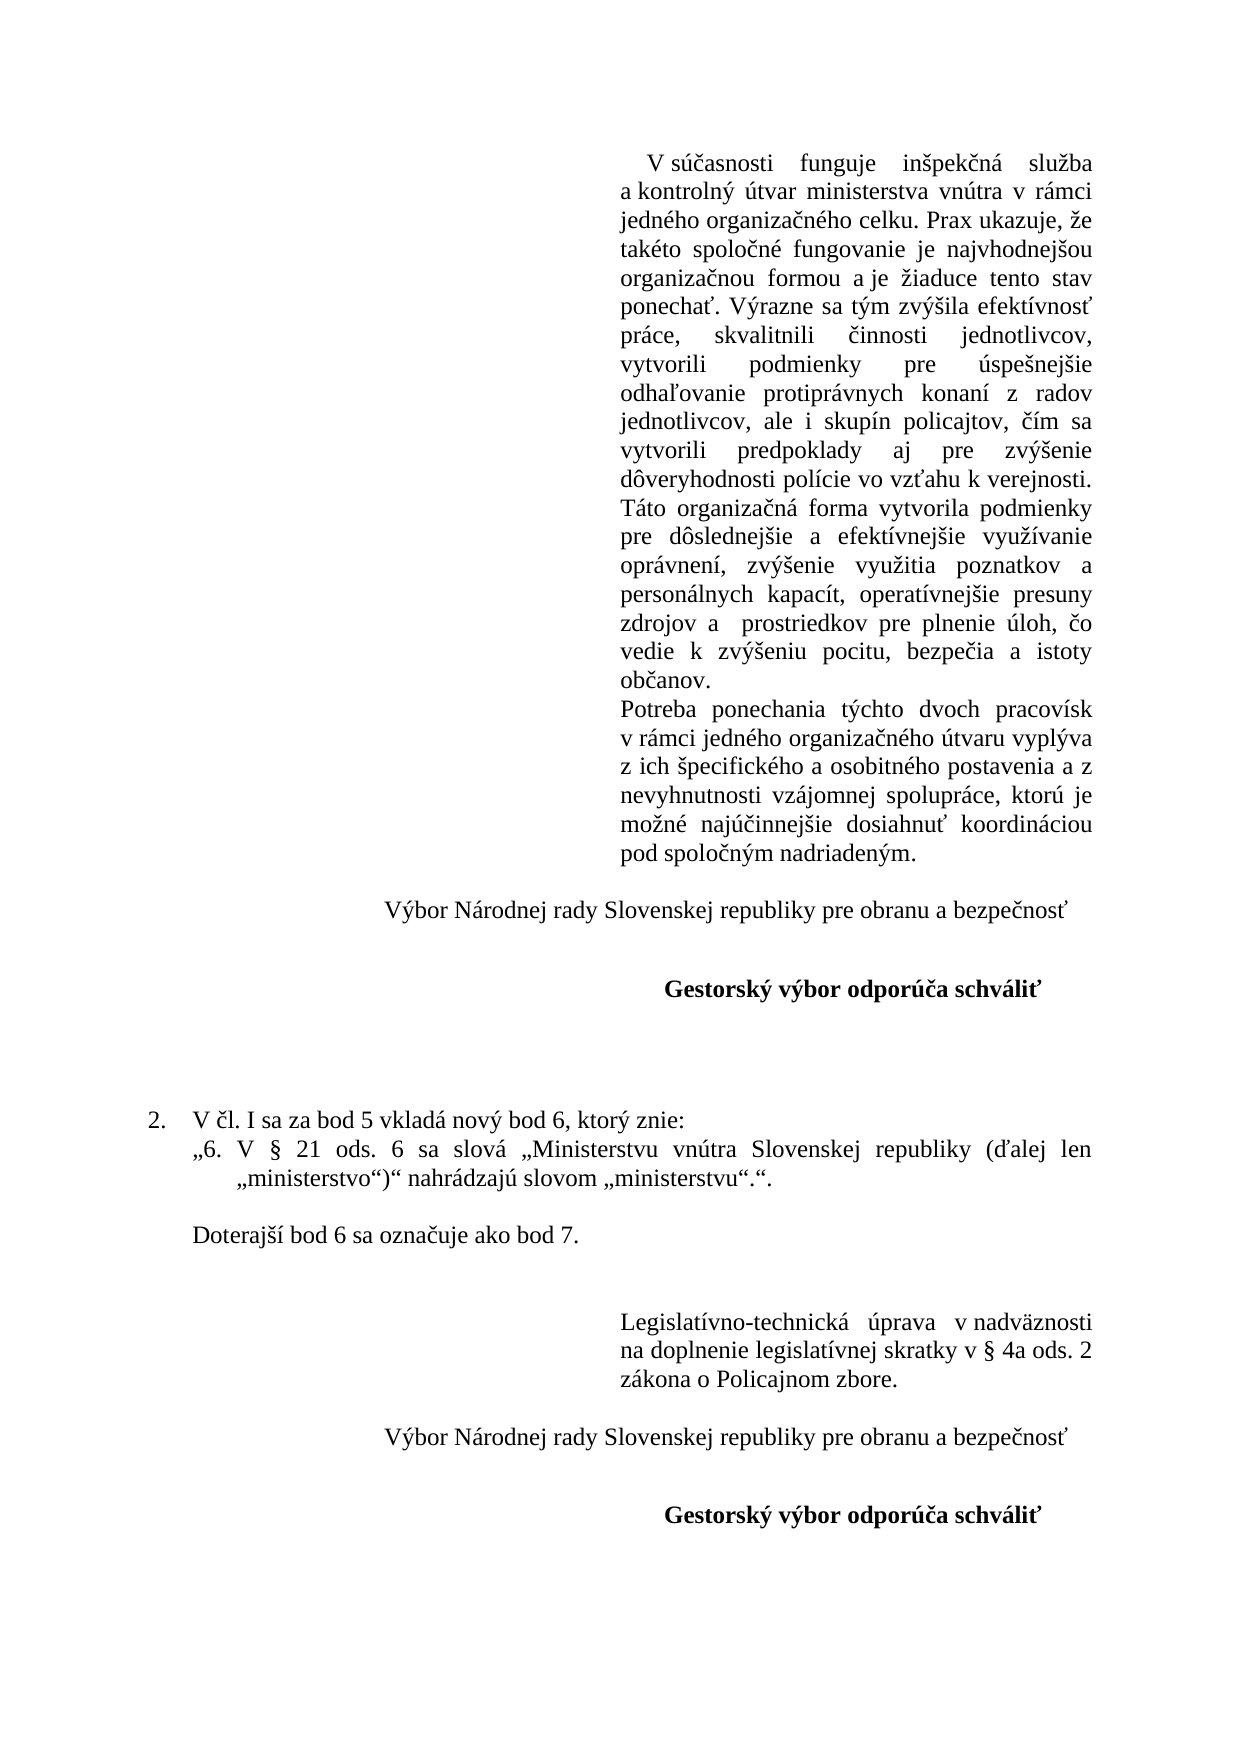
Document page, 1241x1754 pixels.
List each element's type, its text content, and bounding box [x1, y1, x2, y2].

text V súčasnosti funguje inšpekčná služba a kontrolný útvar ministerstva vnútra v rámci jedného organizačného celku. Prax ukazuje, že takéto spoločné fungovanie je najvhodnejšou organizačnou formou a je žiaduce tento stav ponechať. Výrazne sa tým zvýšila efektívnosť práce, skvalitnili činnosti jednotlivcov, vytvorili podmienky pre úspešnejšie odhaľovanie protiprávnych konaní z radov jednotlivcov, ale i skupín policajtov, čím sa vytvorili predpoklady aj pre zvýšenie dôveryhodnosti polície vo vzťahu k verejnosti. Táto organizačná forma vytvorila podmienky pre dôslednejšie a efektívnejšie využívanie oprávnení, zvýšenie využitia poznatkov a personálnych kapacít, operatívnejšie presuny zdrojov a prostriedkov pre plnenie úloh, čo vedie k zvýšeniu pocitu, bezpečia a istoty občanov. [620, 148, 1093, 694]
text Legislatívno-technická úprava v nadväznosti na doplnenie legislatívnej skratky v § 4a ods. 2 zákona o Policajnom zbore. [620, 1307, 1093, 1393]
text Gestorský výbor odporúča schváliť [148, 974, 1093, 1002]
text Gestorský výbor odporúča schváliť [148, 1500, 1093, 1529]
list V čl. I sa za bod 5 vkladá nový bod 6, ktorý znie: [148, 1105, 1093, 1134]
text Doterajší bod 6 sa označuje ako bod 7. [192, 1220, 1093, 1249]
list Výbor Národnej rady Slovenskej republiky pre obranu a bezpečnosť [384, 1422, 1093, 1450]
text Potreba ponechania týchto dvoch pracovísk v rámci jedného organizačného útvaru vyplýva z ich špecifického a osobitného postavenia a z nevyhnutnosti vzájomnej spolupráce, ktorú je možné najúčinnejšie dosiahnuť koordináciou pod spoločným nadriadeným. [620, 694, 1093, 866]
list Výbor Národnej rady Slovenskej republiky pre obranu a bezpečnosť [384, 895, 1093, 924]
text „6. V § 21 ods. 6 sa slová „Ministerstvu vnútra Slovenskej republiky (ďalej len „ministerstvo“)“ nahrádzajú slovom „ministerstvu“.“. [192, 1134, 1093, 1192]
